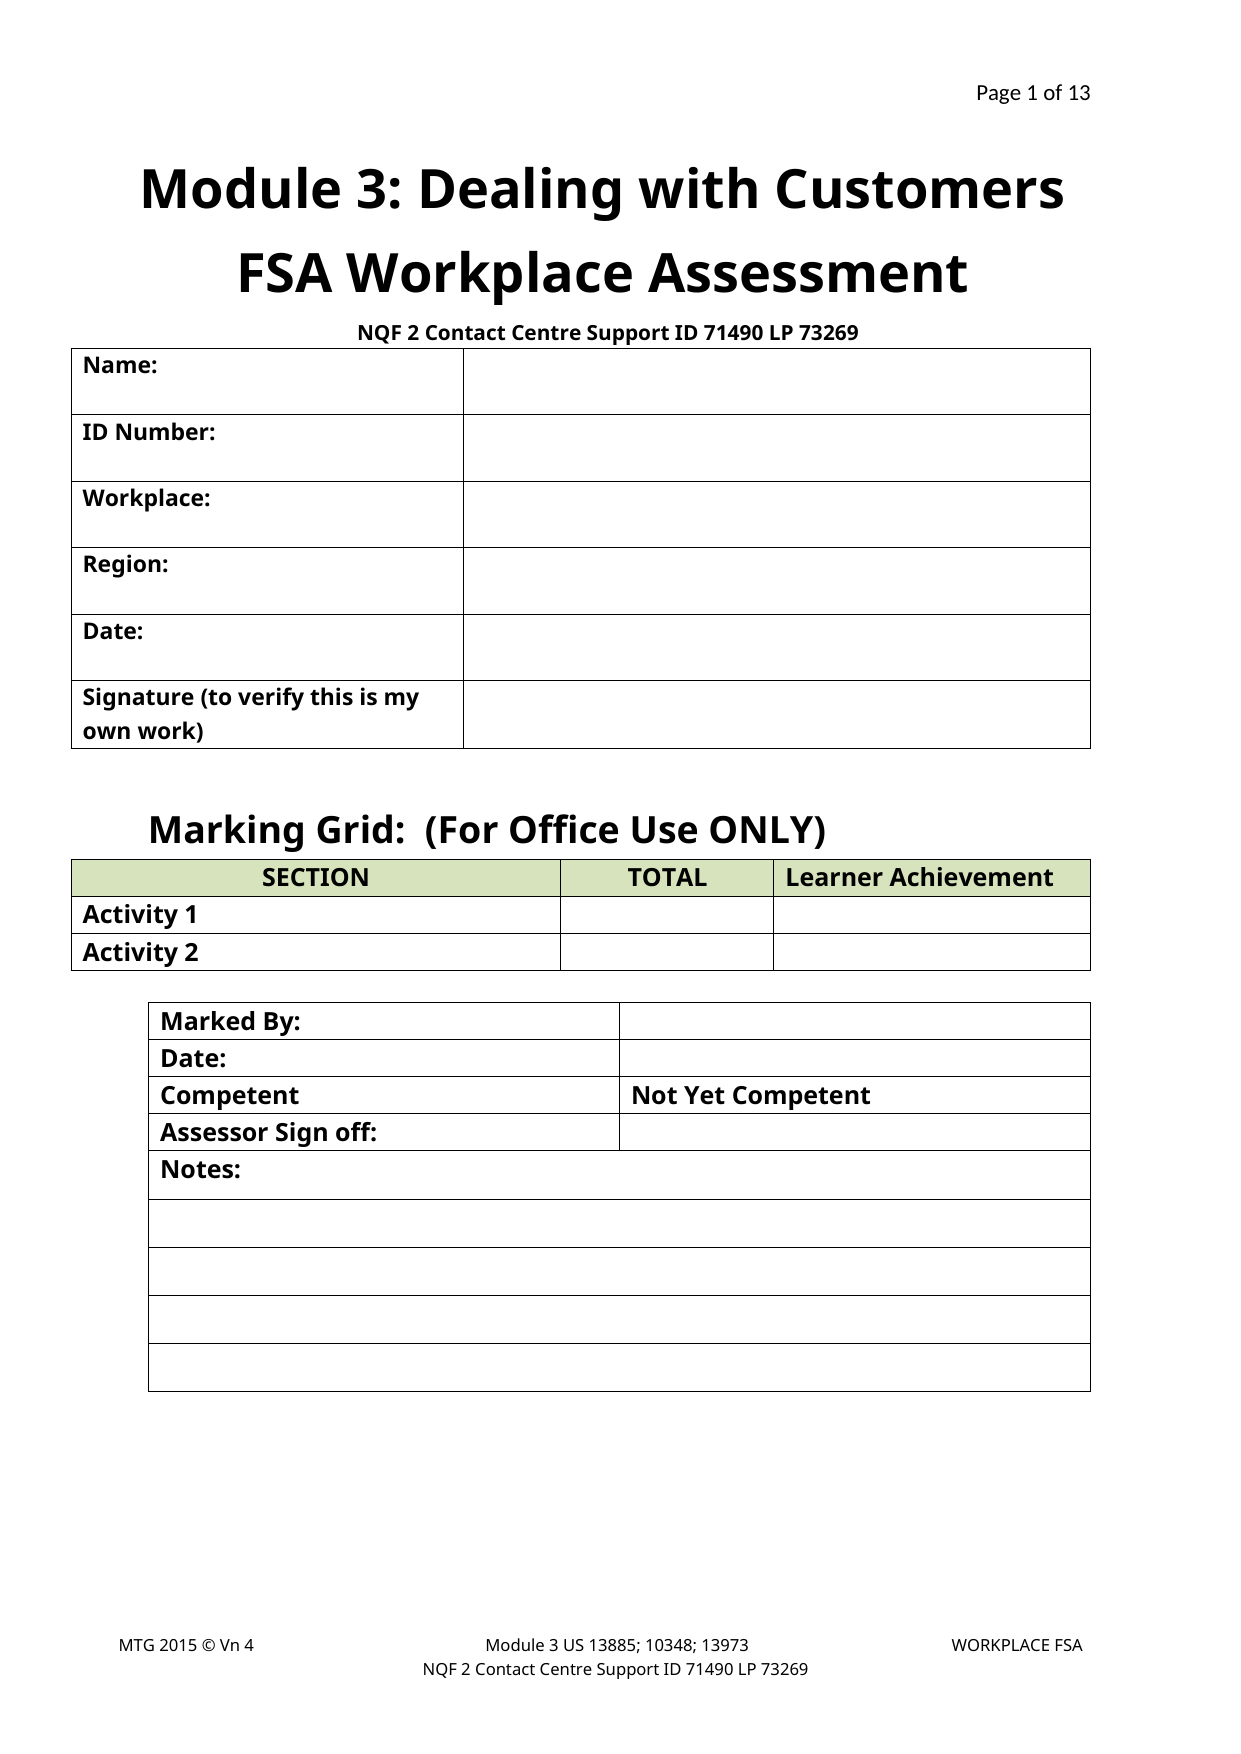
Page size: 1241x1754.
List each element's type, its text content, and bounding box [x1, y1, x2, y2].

table_cell [620, 1200, 1090, 1247]
table_cell [464, 415, 1090, 481]
table_cell [149, 1296, 619, 1343]
table_cell [620, 1040, 1090, 1076]
table_header TOTAL [561, 860, 773, 896]
subtitle Marking Grid: (For Office Use ONLY) [148, 803, 1087, 854]
text NQF 2 Contact Centre Support ID 71490 LP 73269 [357, 318, 1087, 347]
table_cell Notes: [149, 1151, 619, 1198]
table_cell [149, 1200, 619, 1247]
table_cell [561, 897, 773, 933]
table_header [464, 349, 1090, 414]
table_header Learner Achievement [774, 860, 1090, 896]
table_cell ID Number: [72, 415, 463, 481]
text Module 3: Dealing with Customers FSA Workplace Assessment [118, 150, 1087, 308]
table_cell [561, 934, 773, 970]
table_header Name: [72, 349, 463, 414]
table_cell [620, 1114, 1090, 1150]
table_cell [149, 1248, 619, 1295]
table_cell Competent [149, 1077, 619, 1113]
table_cell [620, 1296, 1090, 1343]
table_cell Workplace: [72, 482, 463, 547]
table_cell [149, 1344, 619, 1391]
table_cell [620, 1344, 1090, 1391]
table_cell [464, 482, 1090, 547]
table_header [620, 1003, 1090, 1039]
table_cell [620, 1248, 1090, 1295]
table_cell Activity 1 [72, 897, 560, 933]
table_cell [774, 897, 1090, 933]
table_cell Date: [149, 1040, 619, 1076]
table_cell [620, 1151, 1090, 1198]
table_cell [464, 548, 1090, 613]
table_cell Date: [72, 615, 463, 680]
table_cell [464, 681, 1090, 748]
table_cell [774, 934, 1090, 970]
table_header Marked By: [149, 1003, 619, 1039]
table_cell Signature (to verify this is my own work) [72, 681, 463, 748]
table_cell Activity 2 [72, 934, 560, 970]
table_cell Region: [72, 548, 463, 613]
table_cell [464, 615, 1090, 680]
table_cell Not Yet Competent [620, 1077, 1090, 1113]
table_cell Assessor Sign off: [149, 1114, 619, 1150]
table_header SECTION [72, 860, 560, 896]
